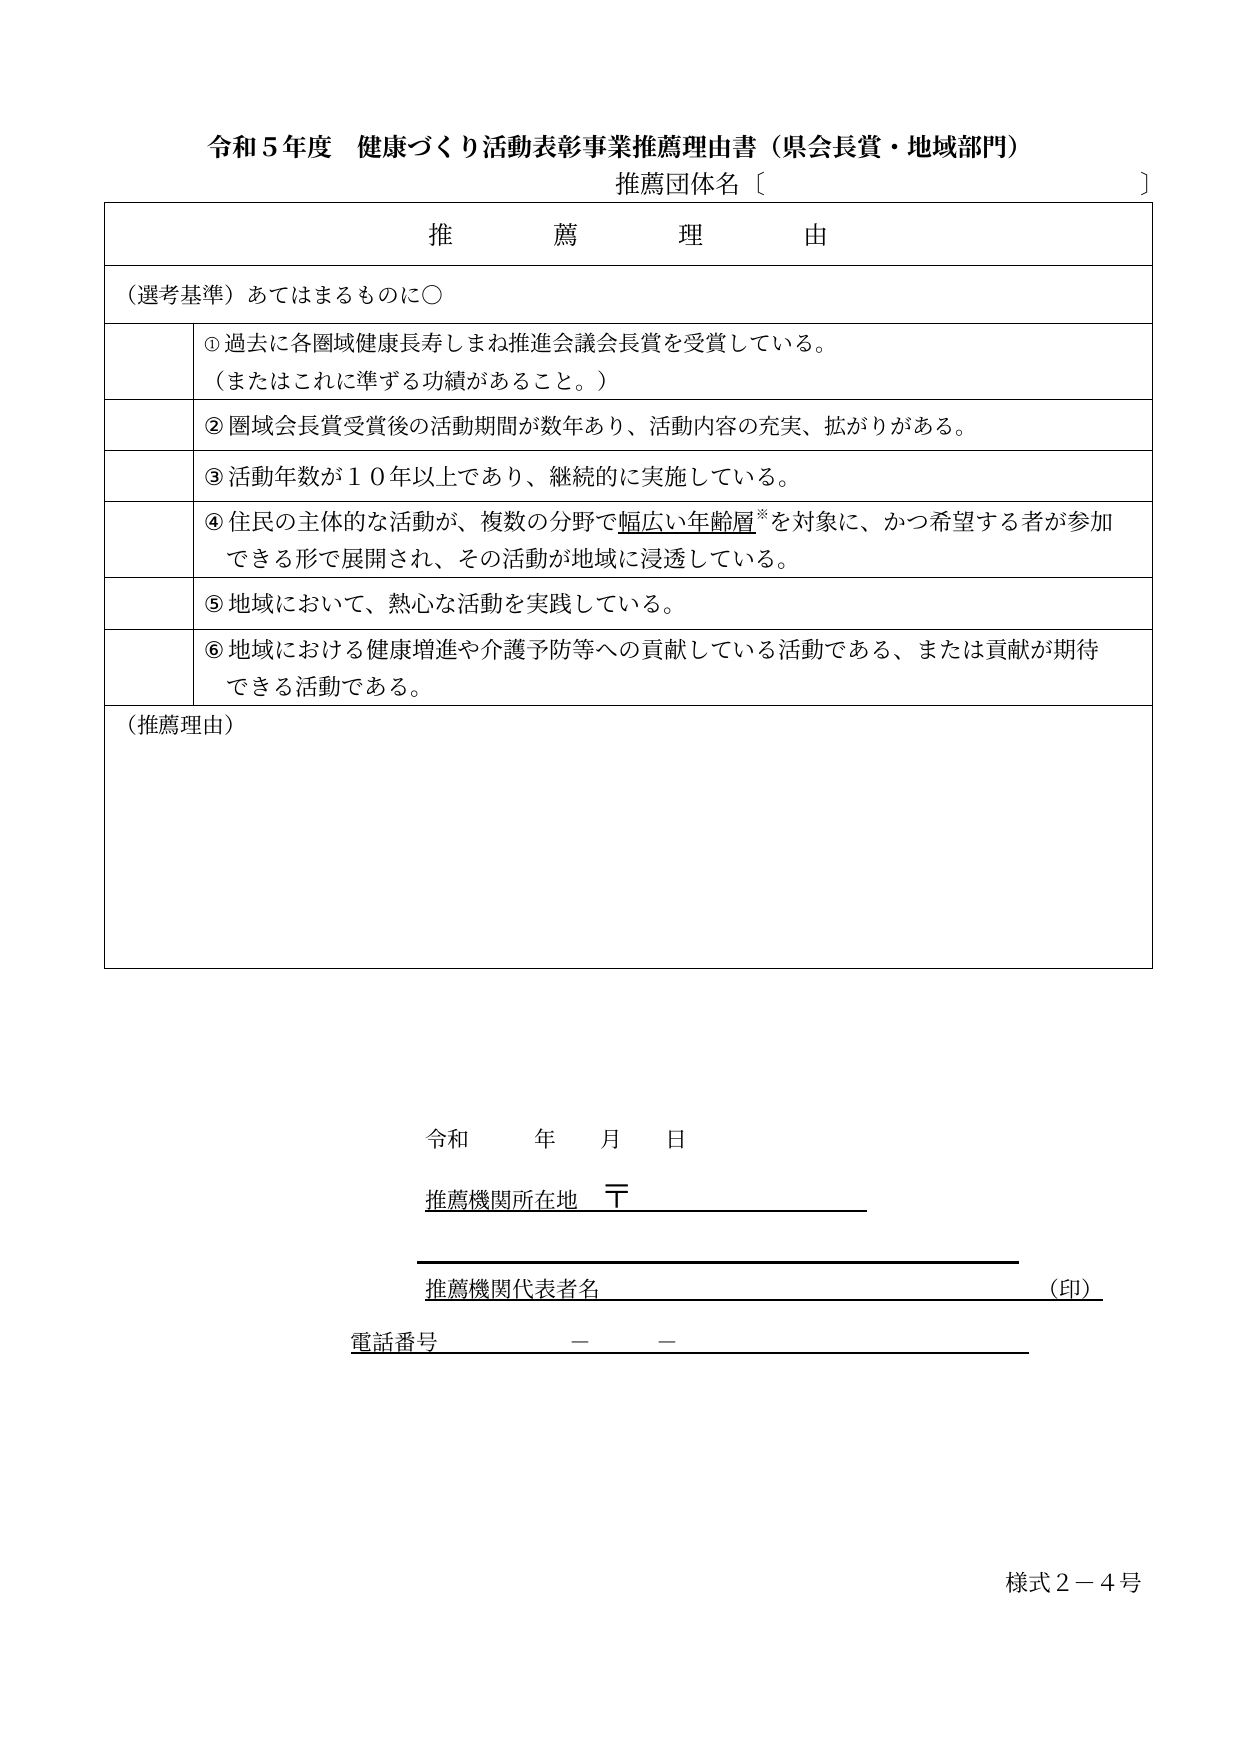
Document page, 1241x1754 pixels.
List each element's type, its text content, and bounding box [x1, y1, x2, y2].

text 令和５年度 健康づくり活動表彰事業推薦理由書（県会長賞・地域部門） [75, 127, 1165, 164]
table_cell [105, 502, 193, 577]
text 推薦機関代表者名 （印） [75, 1269, 1165, 1307]
table_cell ③活動年数が１０年以上であり、継続的に実施している。 [194, 451, 1152, 501]
table_header 推 薦 理 由 [105, 203, 1152, 265]
table_cell [105, 400, 193, 450]
table_cell ⑤地域において、熱心な活動を実践している。 [194, 578, 1152, 628]
text 令和 年 月 日 [75, 1119, 1165, 1157]
table_cell ⑥地域における健康増進や介護予防等への貢献している活動である、または貢献が期待 できる活動である。 [194, 630, 1152, 704]
text 電話番号 － － [75, 1322, 1165, 1360]
table_cell [105, 451, 193, 501]
text 推薦団体名〔 〕 [75, 164, 1165, 202]
table_cell （推薦理由） [105, 706, 1152, 968]
table_cell （選考基準）あてはまるものに○ [105, 266, 1152, 323]
table_cell [105, 324, 193, 399]
table_cell ④住民の主体的な活動が、複数の分野で幅広い年齢層※を対象に、かつ希望する者が参加 できる形で展開され、その活動が地域に浸透している。 [194, 502, 1152, 577]
table_cell ①過去に各圏域健康長寿しまね推進会議会長賞を受賞している。 （またはこれに準ずる功績があること。） [194, 324, 1152, 399]
table_cell [105, 630, 193, 704]
text 推薦機関所在地 〒 [75, 1157, 1165, 1232]
table_cell [105, 578, 193, 628]
table_cell ②圏域会長賞受賞後の活動期間が数年あり、活動内容の充実、拡がりがある。 [194, 400, 1152, 450]
text 様式２－４号 [75, 1563, 1142, 1601]
